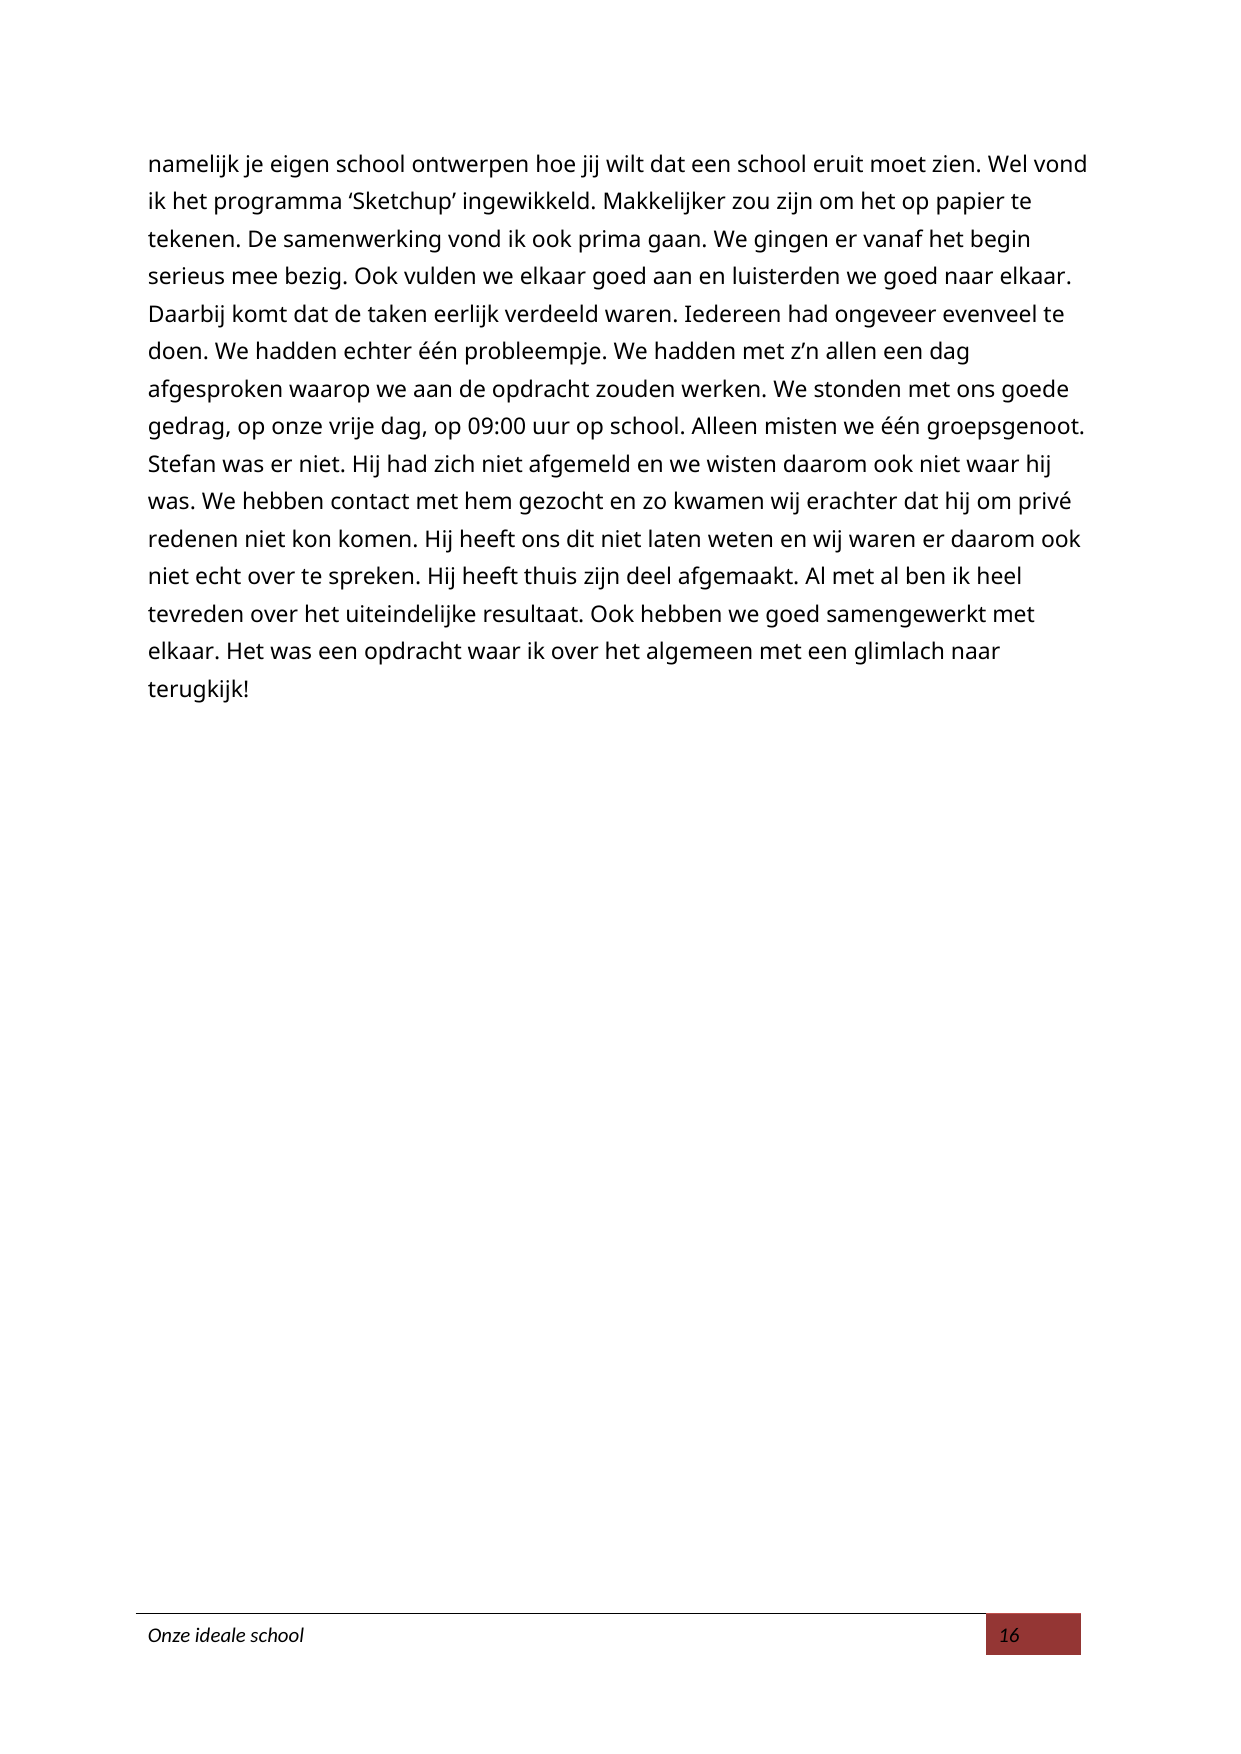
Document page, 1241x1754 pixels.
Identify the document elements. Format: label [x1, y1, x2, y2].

text [148, 148, 1093, 704]
